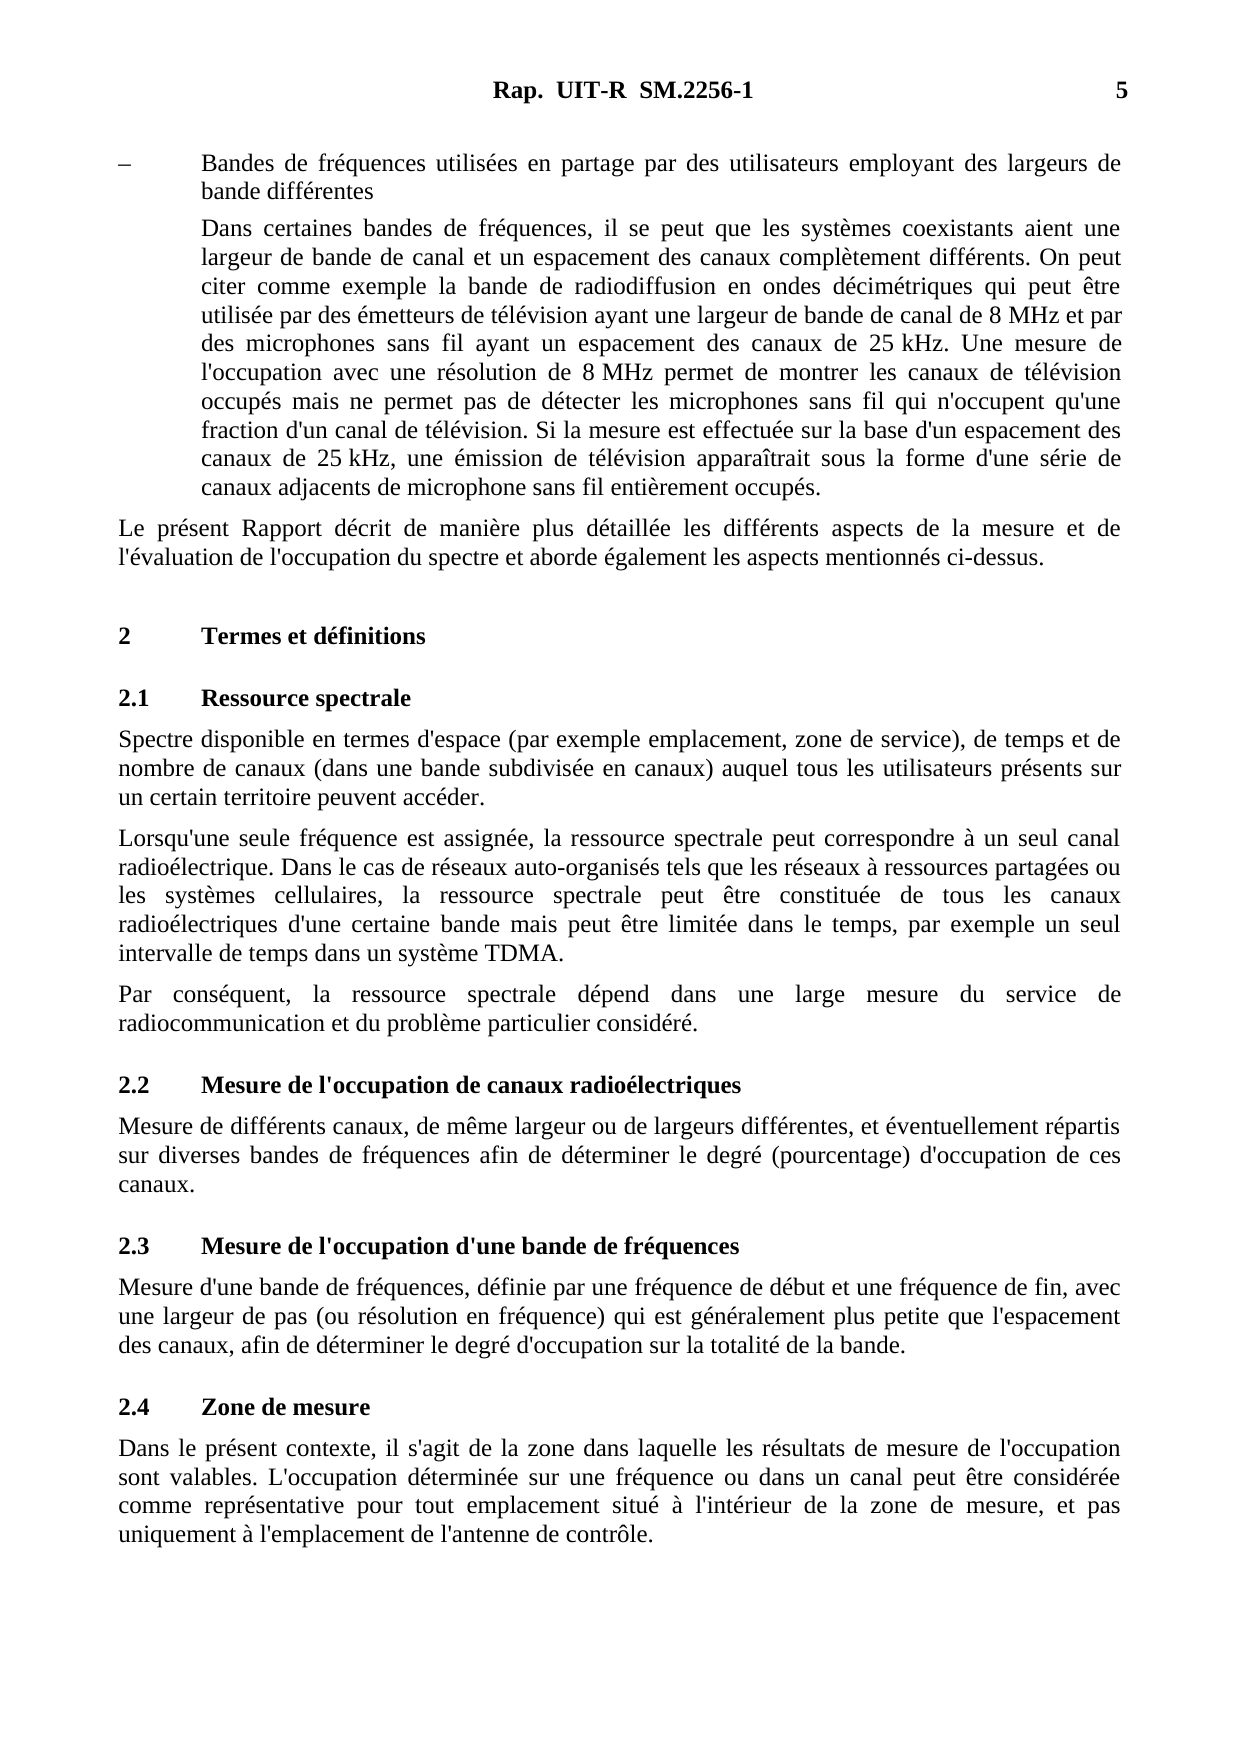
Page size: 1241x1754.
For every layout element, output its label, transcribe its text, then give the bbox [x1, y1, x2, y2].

text Le présent Rapport décrit de manière plus détaillée les différents aspects de la mesure et de l'évaluation de l'occupation du spectre et aborde également les aspects mentionnés ci-dessus. [118, 513, 1122, 571]
subtitle 2.2 Mesure de l'occupation de canaux radioélectriques [118, 1070, 1122, 1099]
text Dans certaines bandes de fréquences, il se peut que les systèmes coexistants aient une largeur de bande de canal et un espacement des canaux complètement différents. On peut citer comme exemple la bande de radiodiffusion en ondes décimétriques qui peut être utilisée par des émetteurs de télévision ayant une largeur de bande de canal de 8 MHz et par des microphones sans fil ayant un espacement des canaux de 25 kHz. Une mesure de l'occupation avec une résolution de 8 MHz permet de montrer les canaux de télévision occupés mais ne permet pas de détecter les microphones sans fil qui n'occupent qu'une fraction d'un canal de télévision. Si la mesure est effectuée sur la base d'un espacement des canaux de 25 kHz, une émission de télévision apparaîtrait sous la forme d'une série de canaux adjacents de microphone sans fil entièrement occupés. [118, 213, 1122, 501]
subtitle 2 Termes et définitions [118, 621, 1122, 650]
subtitle 2.1 Ressource spectrale [118, 683, 1122, 712]
subtitle 2.3 Mesure de l'occupation d'une bande de fréquences [118, 1231, 1122, 1260]
text Par conséquent, la ressource spectrale dépend dans une large mesure du service de radiocommunication et du problème particulier considéré. [118, 979, 1122, 1037]
text Mesure d'une bande de fréquences, définie par une fréquence de début et une fréquence de fin, avec une largeur de pas (ou résolution en fréquence) qui est généralement plus petite que l'espacement des canaux, afin de déterminer le degré d'occupation sur la totalité de la bande. [118, 1272, 1122, 1358]
text Spectre disponible en termes d'espace (par exemple emplacement, zone de service), de temps et de nombre de canaux (dans une bande subdivisée en canaux) auquel tous les utilisateurs présents sur un certain territoire peuvent accéder. [118, 724, 1122, 811]
text Lorsqu'une seule fréquence est assignée, la ressource spectrale peut correspondre à un seul canal radioélectrique. Dans le cas de réseaux auto-organisés tels que les réseaux à ressources partagées ou les systèmes cellulaires, la ressource spectrale peut être constituée de tous les canaux radioélectriques d'une certaine bande mais peut être limitée dans le temps, par exemple un seul intervalle de temps dans un système TDMA. [118, 823, 1122, 967]
text – Bandes de fréquences utilisées en partage par des utilisateurs employant des largeurs de bande différentes [118, 148, 1122, 205]
text Dans le présent contexte, il s'agit de la zone dans laquelle les résultats de mesure de l'occupation sont valables. L'occupation déterminée sur une fréquence ou dans un canal peut être considérée comme représentative pour tout emplacement situé à l'intérieur de la zone de mesure, et pas uniquement à l'emplacement de l'antenne de contrôle. [118, 1433, 1122, 1548]
subtitle 2.4 Zone de mesure [118, 1392, 1122, 1421]
text Mesure de différents canaux, de même largeur ou de largeurs différentes, et éventuellement répartis sur diverses bandes de fréquences afin de déterminer le degré (pourcentage) d'occupation de ces canaux. [118, 1111, 1122, 1198]
